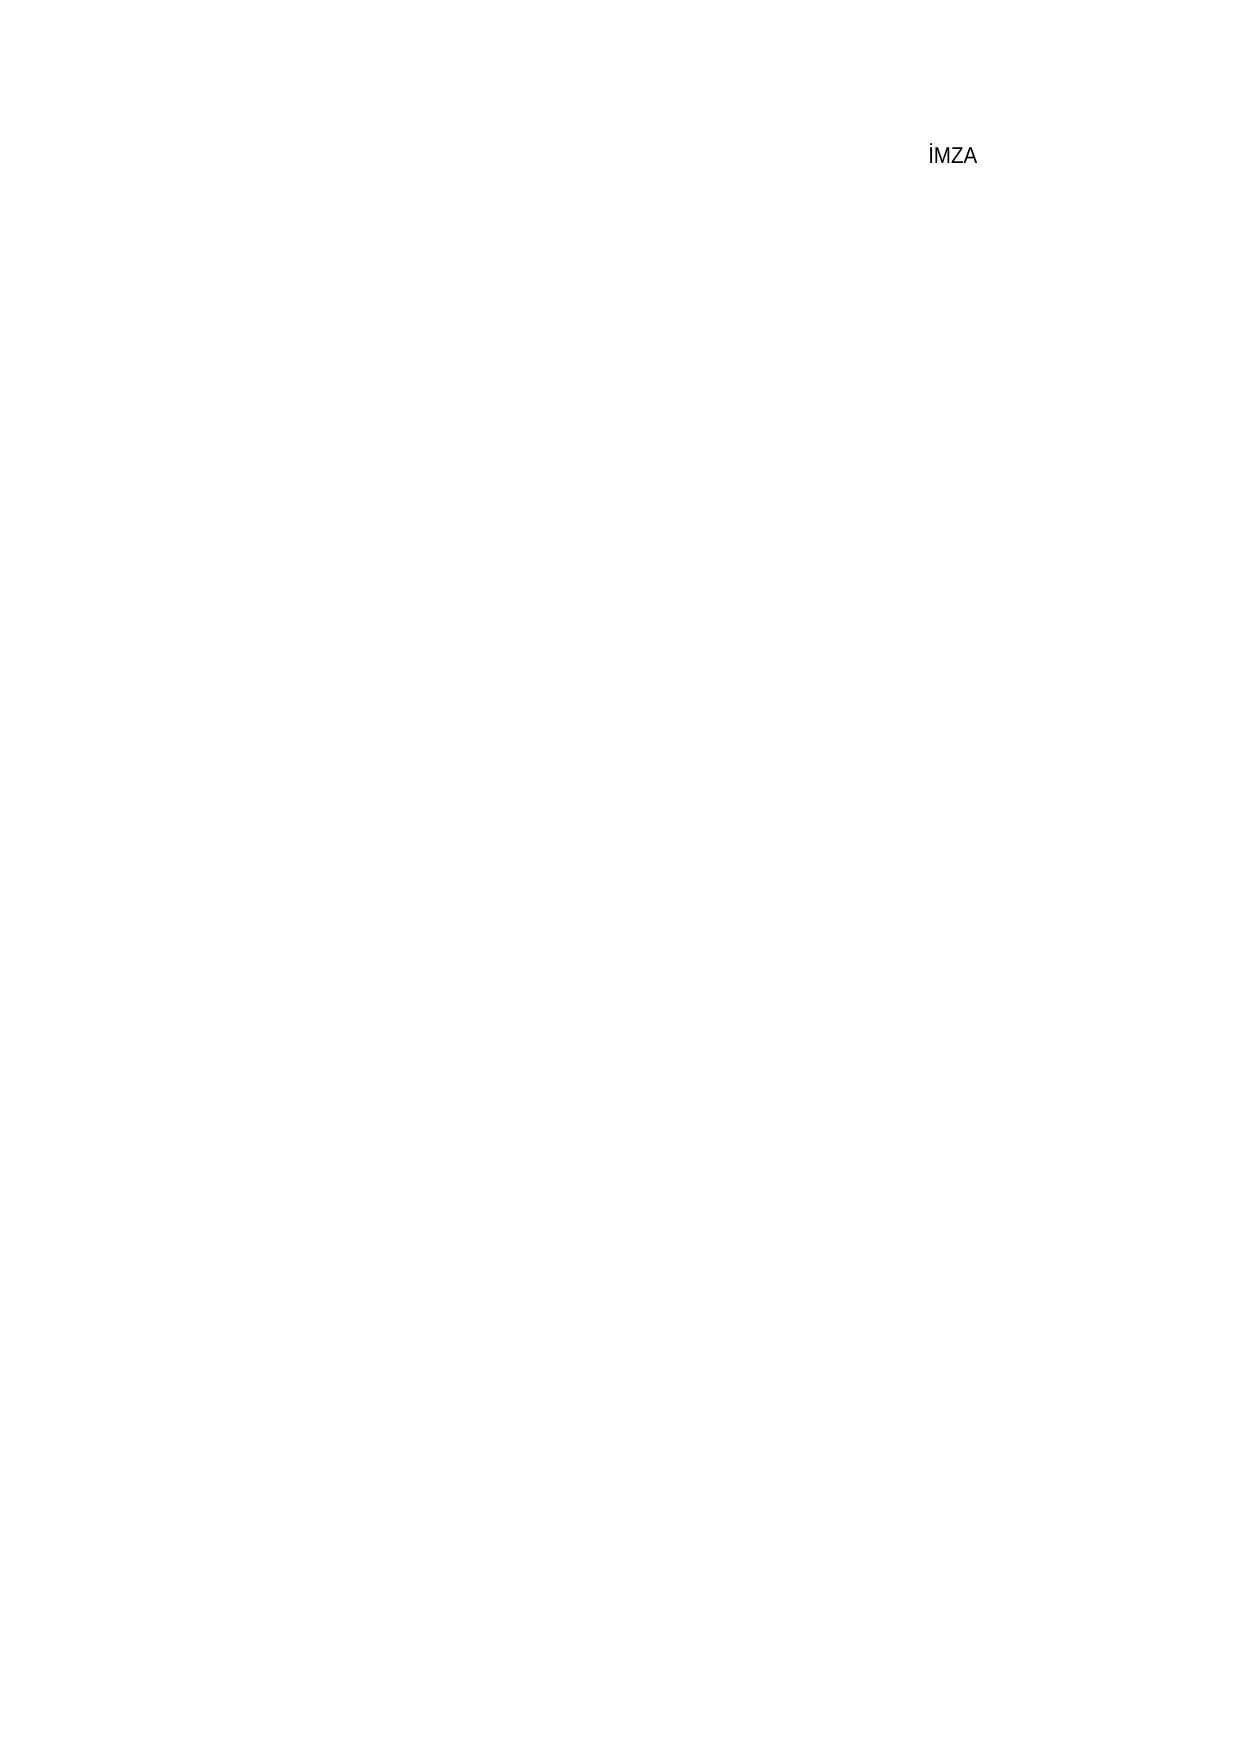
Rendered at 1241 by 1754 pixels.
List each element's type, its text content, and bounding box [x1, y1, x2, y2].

text İMZA [135, 142, 977, 168]
